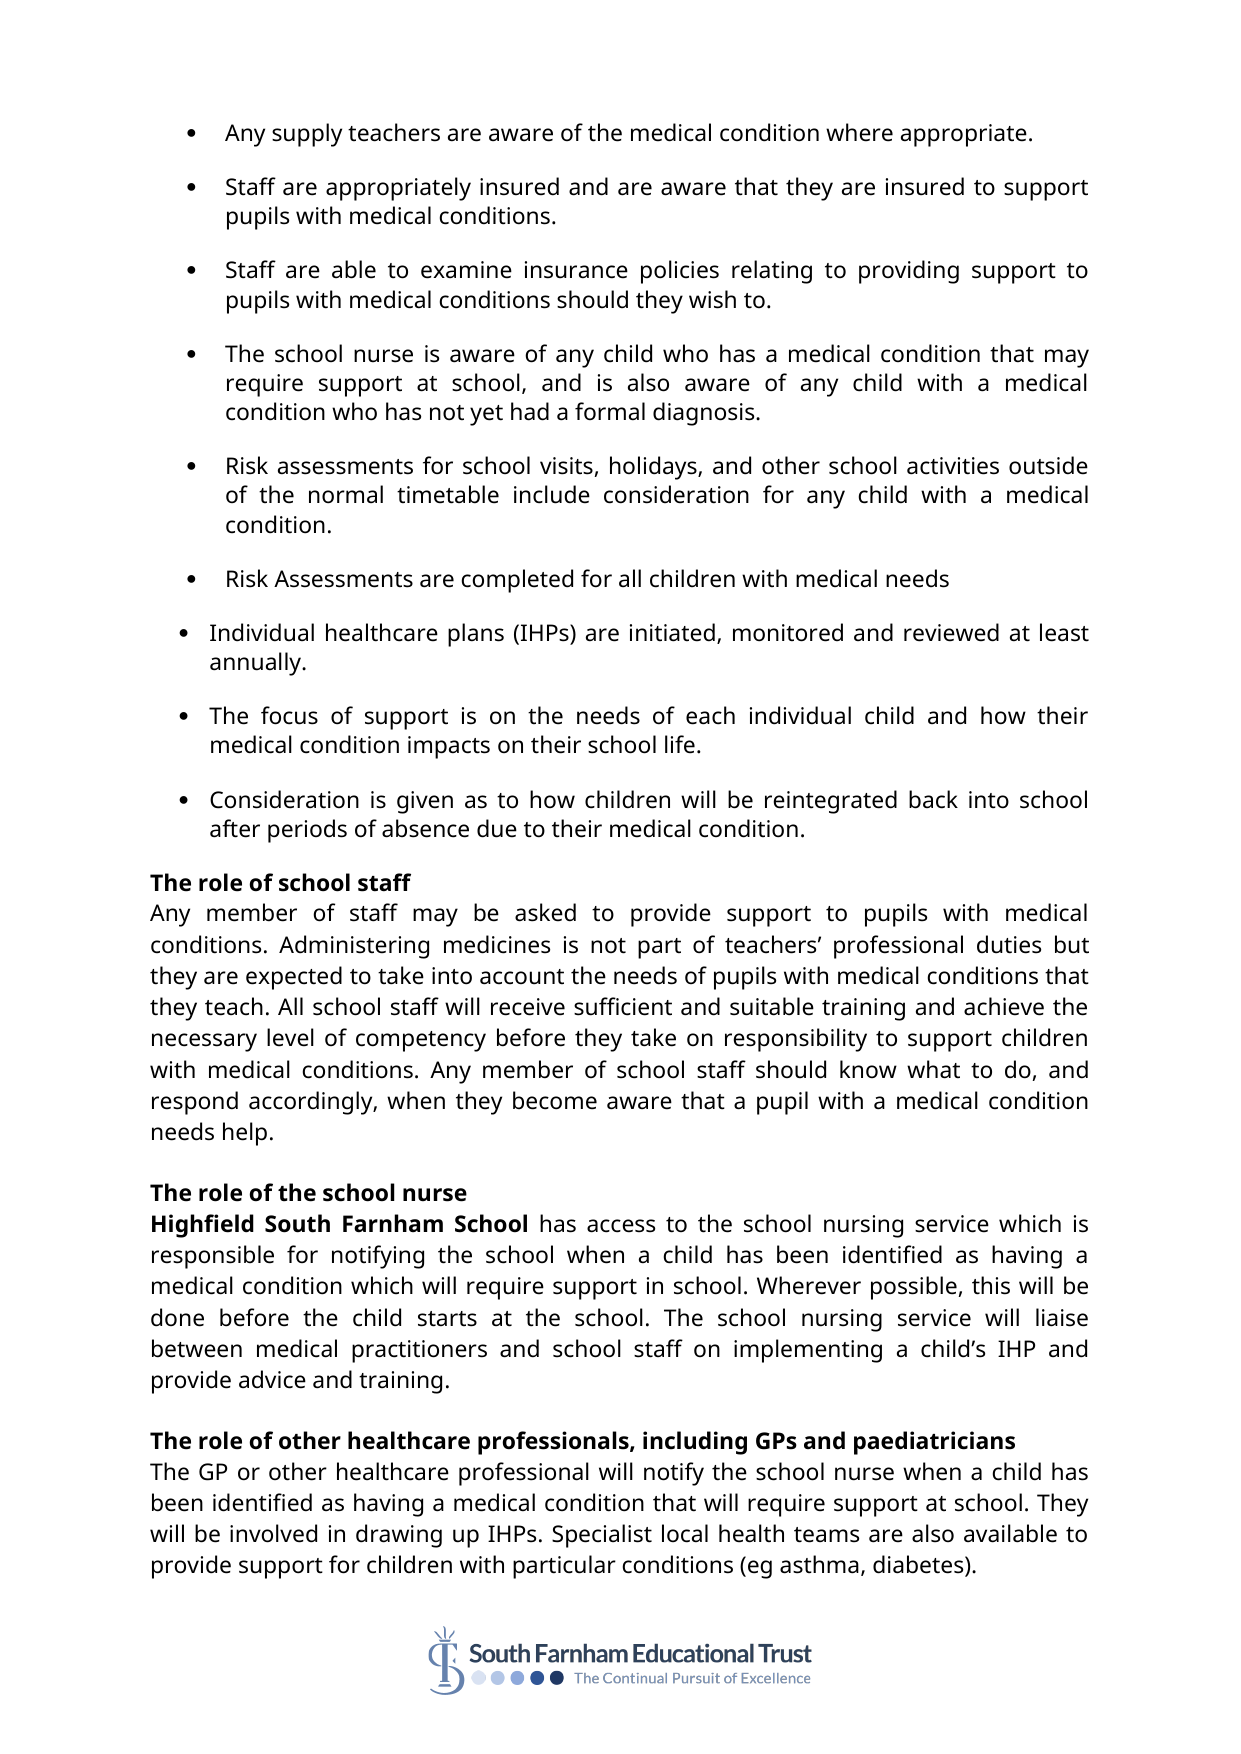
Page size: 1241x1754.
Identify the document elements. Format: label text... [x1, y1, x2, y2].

list The school nurse is aware of any child who has a medical condition that may require support at school, and is also aware of any child with a medical condition who has not yet had a formal diagnosis. [187, 339, 1090, 426]
text The focus of support is on the needs of each individual child and how their medical condition impacts on their school life. [179, 701, 1090, 760]
subtitle The role of other healthcare professionals, including GPs and paediatricians [150, 1426, 1090, 1456]
text Highfield South Farnham School has access to the school nursing service which is responsible for notifying the school when a child has been identified as having a medical condition which will require support in school. Wherever possible, this will be done before the child starts at the school. The school nursing service will liaise between medical practitioners and school staff on implementing a child’s IHP and provide advice and training. [150, 1208, 1090, 1395]
list Risk Assessments are completed for all children with medical needs [187, 564, 1090, 593]
list Any supply teachers are aware of the medical condition where appropriate. [187, 118, 1090, 147]
text Consideration is given as to how children will be reintegrated back into school after periods of absence due to their medical condition. [179, 785, 1090, 843]
list Staff are appropriately insured and are aware that they are insured to support pupils with medical conditions. [187, 172, 1090, 231]
text Individual healthcare plans (IHPs) are initiated, monitored and reviewed at least annually. [179, 618, 1090, 676]
text Any member of staff may be asked to provide support to pupils with medical conditions. Administering medicines is not part of teachers’ professional duties but they are expected to take into account the needs of pupils with medical conditions that they teach. All school staff will receive sufficient and suitable training and achieve the necessary level of competency before they take on responsibility to support children with medical conditions. Any member of school staff should know what to do, and respond accordingly, when they become aware that a pupil with a medical condition needs help. [150, 897, 1090, 1147]
picture [428, 1626, 812, 1695]
list Risk assessments for school visits, holidays, and other school activities outside of the normal timetable include consideration for any child with a medical condition. [187, 451, 1090, 539]
text The GP or other healthcare professional will notify the school nurse when a child has been identified as having a medical condition that will require support at school. They will be involved in drawing up IHPs. Specialist local health teams are also available to provide support for children with particular conditions (eg asthma, diabetes). [150, 1456, 1090, 1581]
subtitle The role of the school nurse [150, 1178, 1090, 1208]
subtitle The role of school staff [150, 868, 1090, 897]
list Staff are able to examine insurance policies relating to providing support to pupils with medical conditions should they wish to. [187, 256, 1090, 314]
